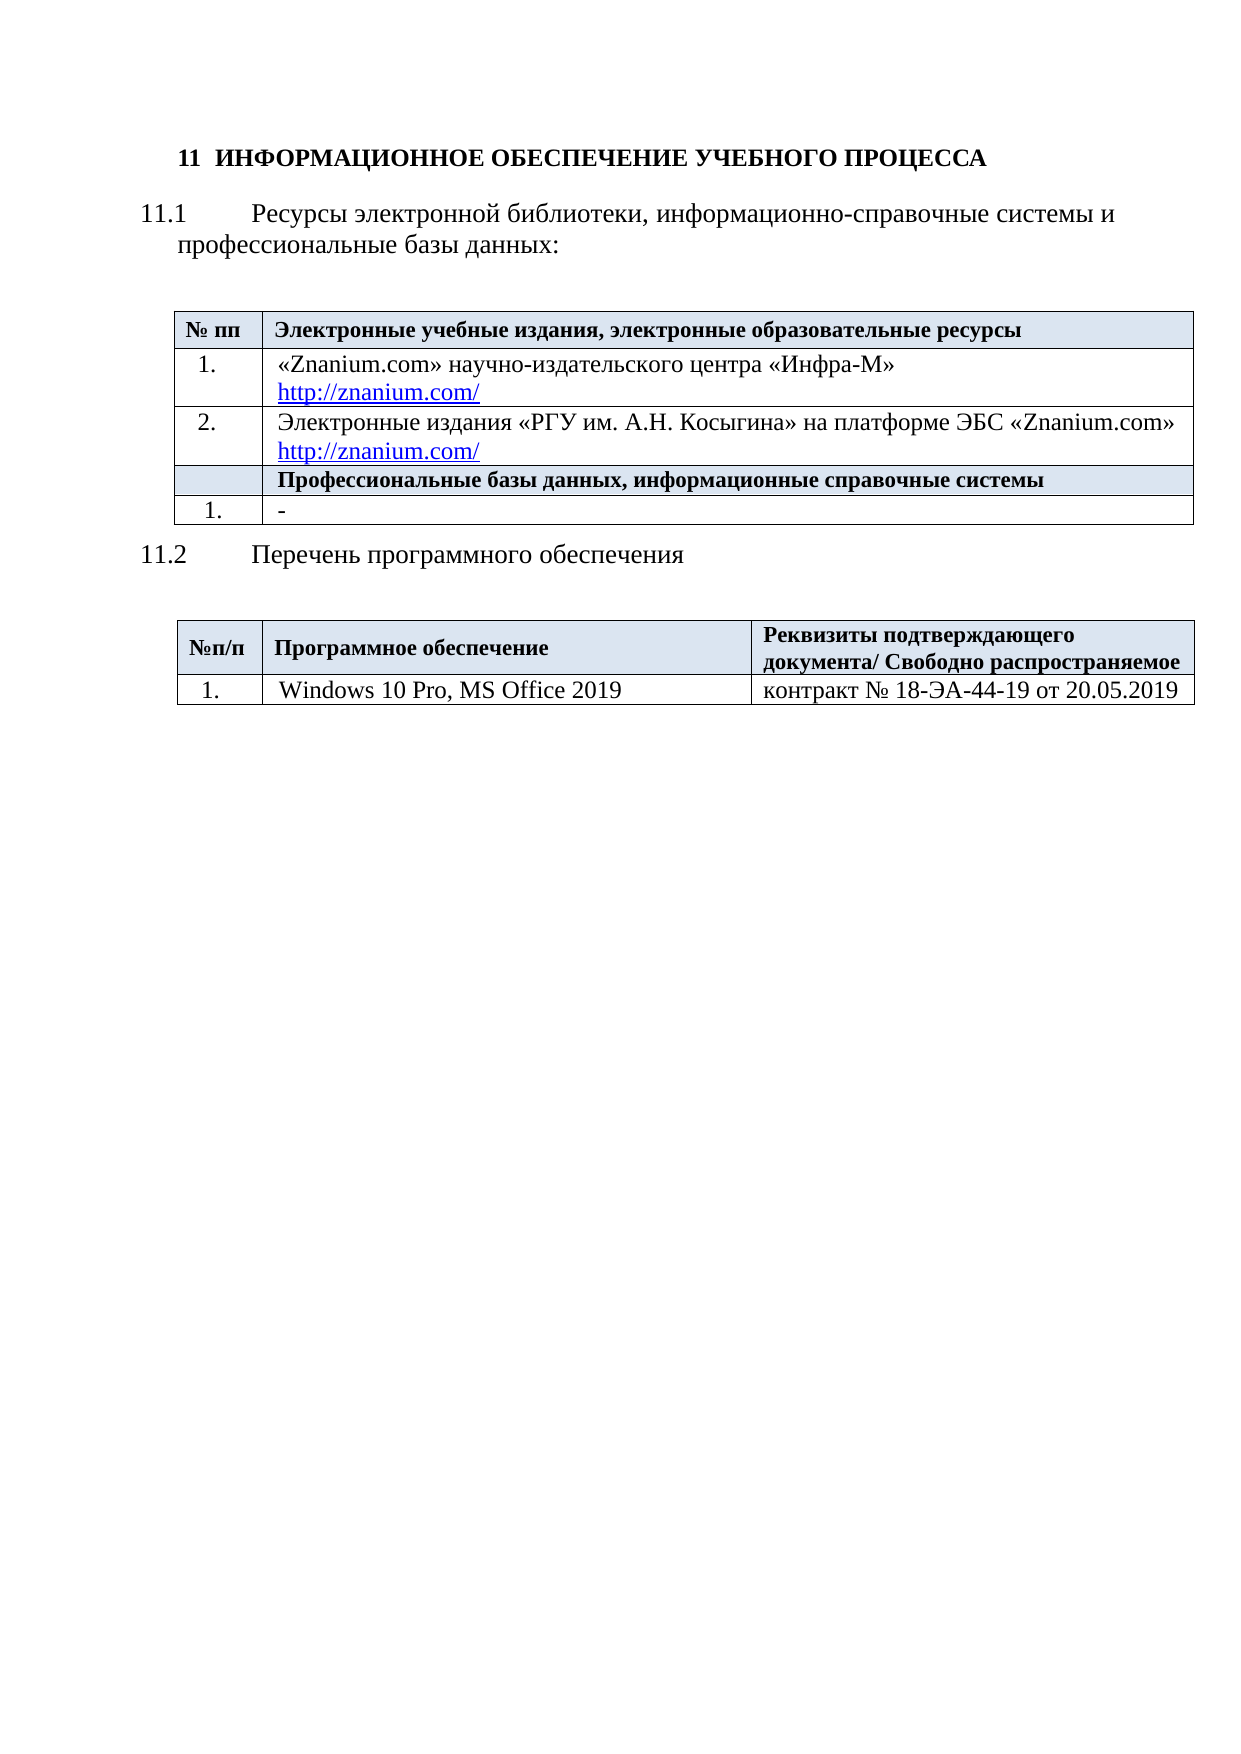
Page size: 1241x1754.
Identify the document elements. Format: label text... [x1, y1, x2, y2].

table_header № пп [175, 312, 262, 348]
table_cell Windows 10 Pro, MS Office 2019 [263, 675, 751, 704]
table_header Программное обеспечение [263, 621, 751, 674]
table_header №п/п [178, 621, 262, 674]
table_cell «Znanium.com» научно-издательского центра «Инфра-М» http://znanium.com/ [263, 349, 1193, 406]
table_cell [178, 675, 262, 704]
table_cell контракт № 18-ЭА-44-19 от 20.05.2019 [752, 675, 1194, 704]
table_header Электронные учебные издания, электронные образовательные ресурсы [263, 312, 1193, 348]
subtitle Перечень программного обеспечения [140, 538, 1181, 569]
table_cell [175, 349, 262, 406]
table_header Реквизиты подтверждающего документа/ Свободно распространяемое [752, 621, 1194, 674]
subtitle Ресурсы электронной библиотеки, информационно-справочные системы и профессиональные базы данных: [140, 197, 1181, 259]
table_cell Профессиональные базы данных, информационные справочные системы [263, 466, 1193, 494]
table_cell - [263, 496, 1193, 524]
table_cell Электронные издания «РГУ им. А.Н. Косыгина» на платформе ЭБС «Znanium.com» http://znanium.com/ [263, 407, 1193, 465]
table_cell [175, 496, 262, 524]
subtitle ИНФОРМАЦИОННОЕ ОБЕСПЕЧЕНИЕ УЧЕБНОГО ПРОЦЕССА [177, 143, 1181, 172]
table_cell [175, 407, 262, 465]
table_cell [175, 466, 262, 494]
